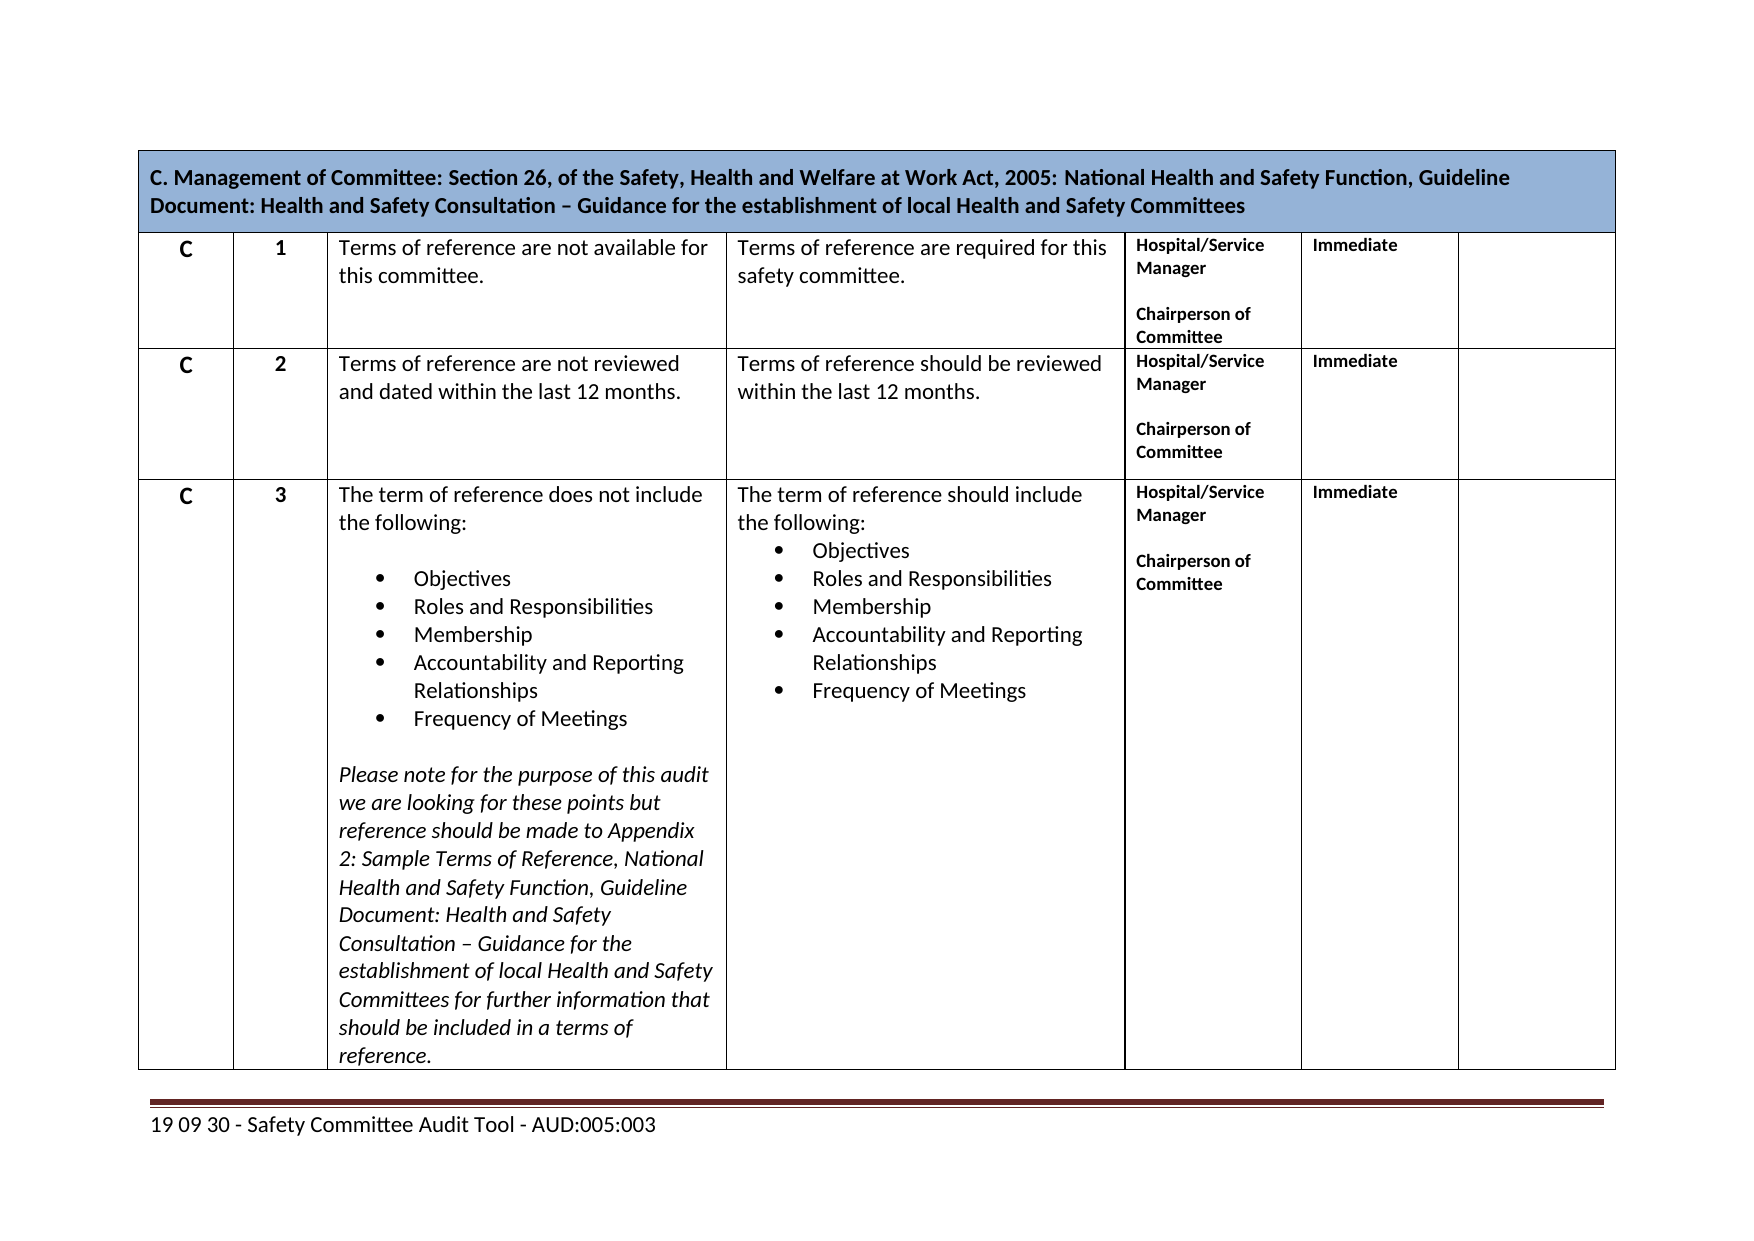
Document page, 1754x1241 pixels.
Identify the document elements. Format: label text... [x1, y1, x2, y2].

table_cell Hospital/Service Manager Chairperson of Committee [1126, 233, 1301, 348]
table_cell 1 [234, 233, 327, 348]
table_cell Immediate [1302, 480, 1458, 1069]
table_cell Terms of reference are not available for this committee. [328, 233, 726, 348]
table_cell 2 [234, 349, 327, 479]
table_cell Immediate [1302, 233, 1458, 348]
table_cell Terms of reference should be reviewed within the last 12 months. [727, 349, 1124, 479]
table_cell [1459, 349, 1615, 479]
table_cell [1459, 233, 1615, 348]
table_cell C [139, 480, 233, 1069]
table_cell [328, 480, 726, 1069]
table_cell Hospital/Service Manager Chairperson of Committee [1126, 349, 1301, 479]
table_cell 3 [234, 480, 327, 1069]
table_cell Immediate [1302, 349, 1458, 479]
table_cell Terms of reference are not reviewed and dated within the last 12 months. [328, 349, 726, 479]
table_cell C. Management of Committee: Section 26, of the Safety, Health and Welfare at Work Act, 2005: National Health and Safety Function, Guideline Document: Health and Safety Consultation – Guidance for the establishment of local Health and Safety Committees [139, 151, 1615, 232]
table_cell C [139, 233, 233, 348]
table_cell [727, 480, 1124, 1069]
table_cell [1459, 480, 1615, 1069]
table_cell Terms of reference are required for this safety committee. [727, 233, 1124, 348]
table_cell C [139, 349, 233, 479]
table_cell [1126, 480, 1301, 1069]
